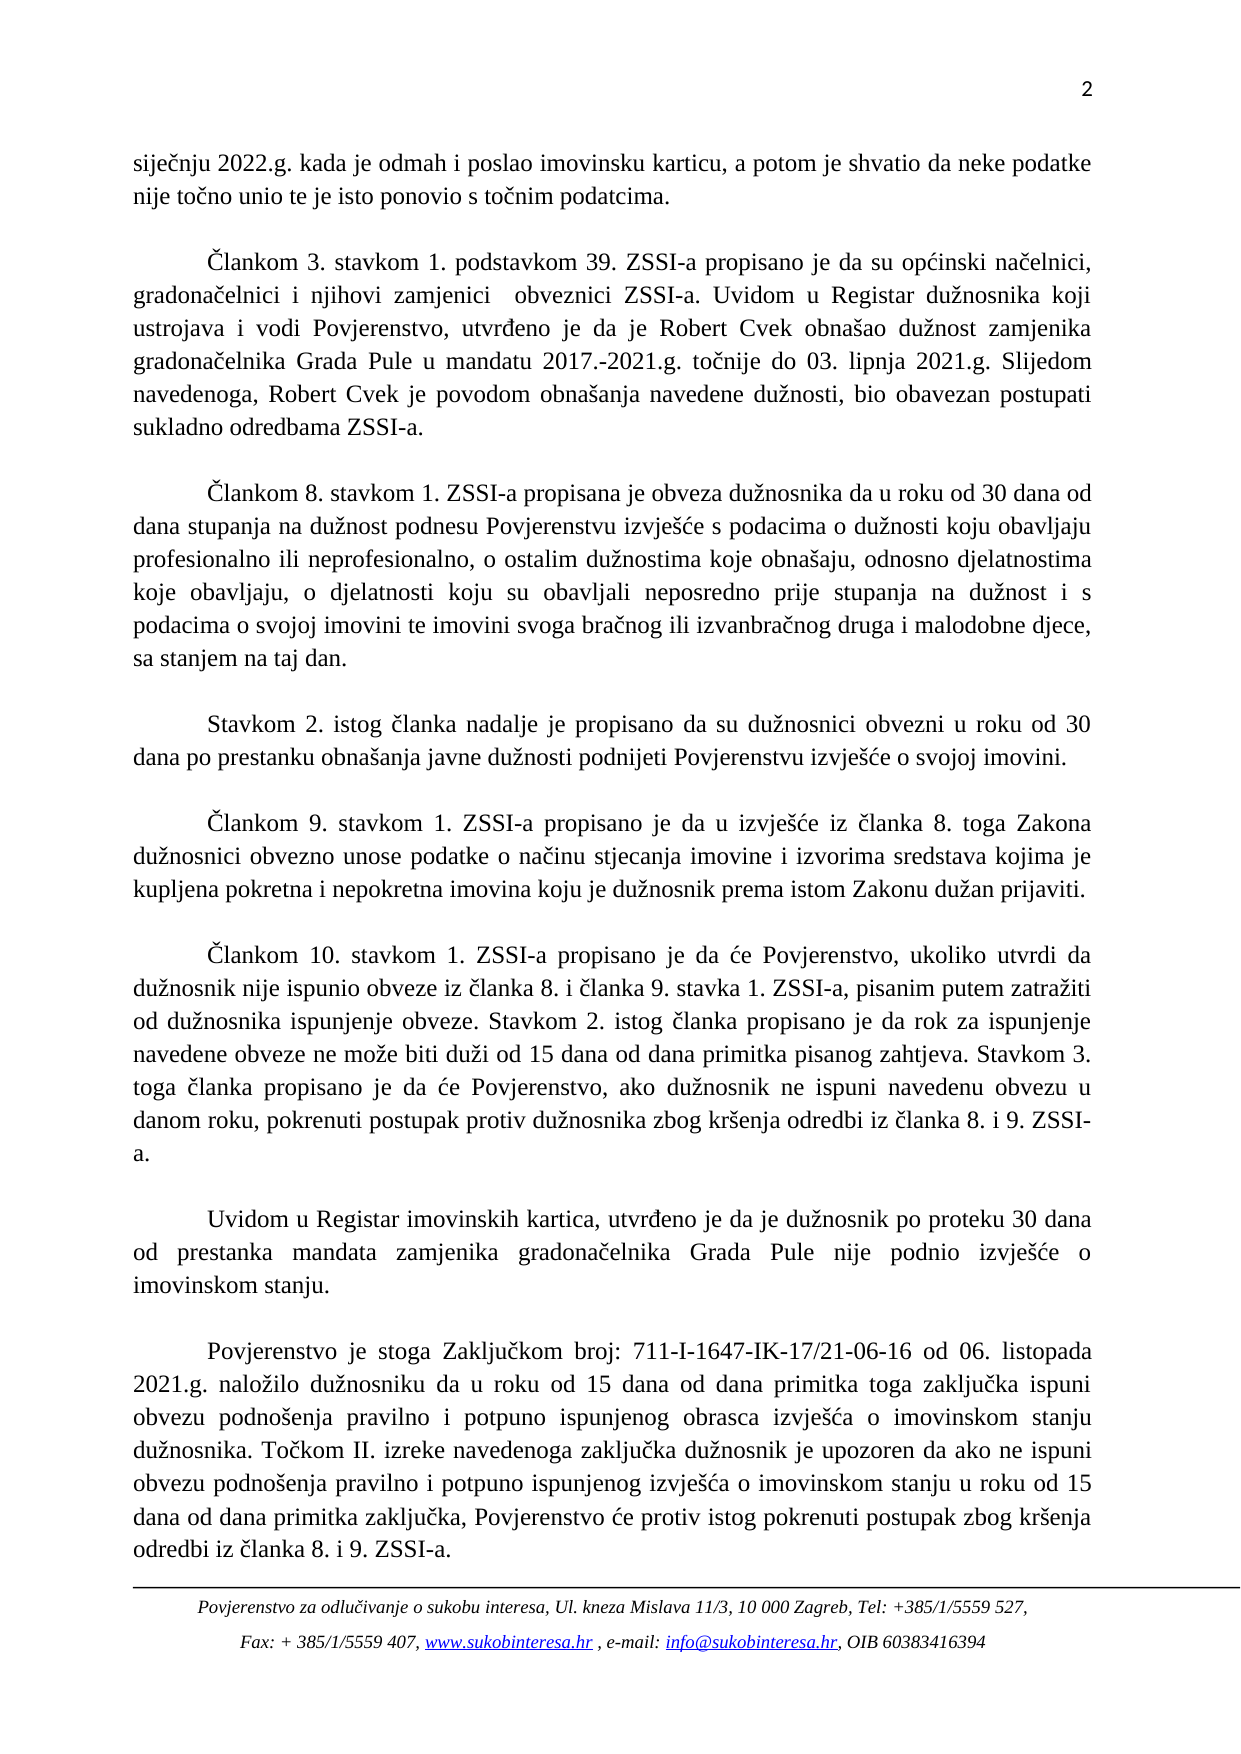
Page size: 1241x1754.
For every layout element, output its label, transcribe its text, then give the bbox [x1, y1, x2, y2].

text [133, 148, 1092, 209]
text Stavkom 2. istog članka nadalje je propisano da su dužnosnici obvezni u roku od 30 dana po prestanku obnašanja javne dužnosti podnijeti Povjerenstvu izvješće o svojoj imovini. [133, 709, 1092, 771]
text Člankom 3. stavkom 1. podstavkom 39. ZSSI-a propisano je da su općinski načelnici, gradonačelnici i njihovi zamjenici obveznici ZSSI-a. Uvidom u Registar dužnosnika koji ustrojava i vodi Povjerenstvo, utvrđeno je da je Robert Cvek obnašao dužnost zamjenika gradonačelnika Grada Pule u mandatu 2017.-2021.g. točnije do 03. lipnja 2021.g. Slijedom navedenoga, Robert Cvek je povodom obnašanja navedene dužnosti, bio obavezan postupati sukladno odredbama ZSSI-a. [133, 247, 1092, 441]
text Člankom 8. stavkom 1. ZSSI-a propisana je obveza dužnosnika da u roku od 30 dana od dana stupanja na dužnost podnesu Povjerenstvu izvješće s podacima o dužnosti koju obavljaju profesionalno ili neprofesionalno, o ostalim dužnostima koje obnašaju, odnosno djelatnostima koje obavljaju, o djelatnosti koju su obavljali neposredno prije stupanja na dužnost i s podacima o svojoj imovini te imovini svoga bračnog ili izvanbračnog druga i malodobne djece, sa stanjem na taj dan. [133, 478, 1092, 672]
text Člankom 10. stavkom 1. ZSSI-a propisano je da će Povjerenstvo, ukoliko utvrdi da dužnosnik nije ispunio obveze iz članka 8. i članka 9. stavka 1. ZSSI-a, pisanim putem zatražiti od dužnosnika ispunjenje obveze. Stavkom 2. istog članka propisano je da rok za ispunjenje navedene obveze ne može biti duži od 15 dana od dana primitka pisanog zahtjeva. Stavkom 3. toga članka propisano je da će Povjerenstvo, ako dužnosnik ne ispuni navedenu obvezu u danom roku, pokrenuti postupak protiv dužnosnika zbog kršenja odredbi iz članka 8. i 9. ZSSI-a. [133, 940, 1092, 1167]
text Povjerenstvo je stoga Zaključkom broj: 711-I-1647-IK-17/21-06-16 od 06. listopada 2021.g. naložilo dužnosniku da u roku od 15 dana od dana primitka toga zaključka ispuni obvezu podnošenja pravilno i potpuno ispunjenog obrasca izvješća o imovinskom stanju dužnosnika. Točkom II. izreke navedenoga zaključka dužnosnik je upozoren da ako ne ispuni obvezu podnošenja pravilno i potpuno ispunjenog izvješća o imovinskom stanju u roku od 15 dana od dana primitka zaključka, Povjerenstvo će protiv istog pokrenuti postupak zbog kršenja odredbi iz članka 8. i 9. ZSSI-a. [133, 1336, 1092, 1563]
text Uvidom u Registar imovinskih kartica, utvrđeno je da je dužnosnik po proteku 30 dana od prestanka mandata zamjenika gradonačelnika Grada Pule nije podnio izvješće o imovinskom stanju. [133, 1204, 1092, 1299]
text Člankom 9. stavkom 1. ZSSI-a propisano je da u izvješće iz članka 8. toga Zakona dužnosnici obvezno unose podatke o načinu stjecanja imovine i izvorima sredstava kojima je kupljena pokretna i nepokretna imovina koju je dužnosnik prema istom Zakonu dužan prijaviti. [133, 808, 1092, 903]
